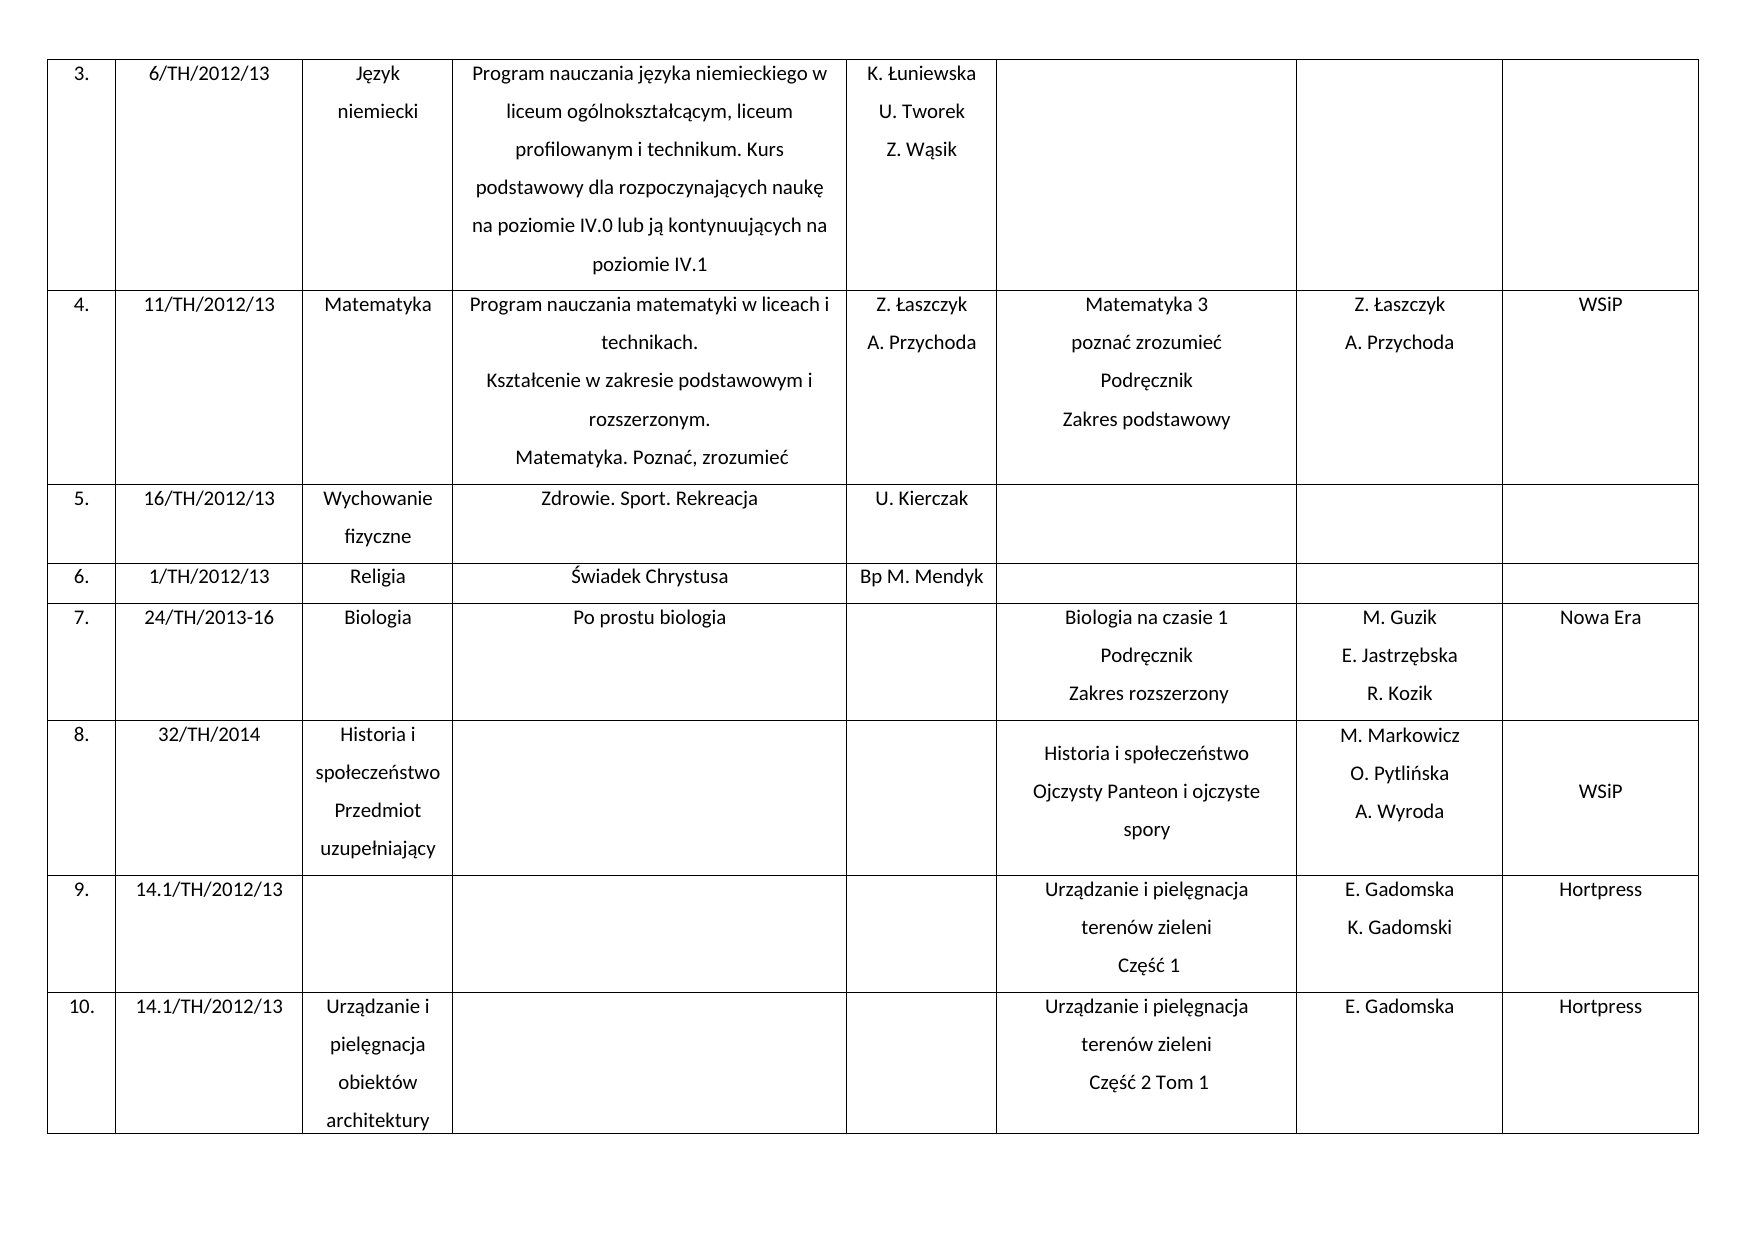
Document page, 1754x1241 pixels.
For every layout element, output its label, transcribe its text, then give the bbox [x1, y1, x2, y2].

table_cell Matematyka 3 poznać zrozumieć Podręcznik Zakres podstawowy [997, 291, 1296, 484]
table_cell 4. [48, 291, 115, 484]
table_cell [847, 721, 996, 875]
table_cell Program nauczania języka niemieckiego w liceum ogólnokształcącym, liceum profilowanym i technikum. Kurs podstawowy dla rozpoczynających naukę na poziomie IV.0 lub ją kontynuujących na poziomie IV.1 [453, 60, 846, 290]
table_cell Z. Łaszczyk A. Przychoda [847, 291, 996, 484]
table_cell 8. [48, 721, 115, 875]
table_cell WSiP [1503, 721, 1698, 875]
table_cell Nowa Era [1503, 604, 1698, 720]
table_cell 11/TH/2012/13 [116, 291, 302, 484]
table_cell [1503, 564, 1698, 603]
table_cell K. Łuniewska U. Tworek Z. Wąsik [847, 60, 996, 290]
table_cell M. Markowicz O. Pytlińska A. Wyroda [1297, 721, 1502, 875]
table_cell 10. [48, 993, 115, 1133]
table_cell Zdrowie. Sport. Rekreacja [453, 485, 846, 562]
table_cell WSiP [1503, 291, 1698, 484]
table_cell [997, 993, 1296, 1133]
table_cell 6. [48, 564, 115, 603]
table_cell Hortpress [1503, 993, 1698, 1133]
table_cell U. Kierczak [847, 485, 996, 562]
table_cell E. Gadomska [1297, 993, 1502, 1133]
table_cell Religia [303, 564, 452, 603]
table_cell Matematyka [303, 291, 452, 484]
table_cell Z. Łaszczyk A. Przychoda [1297, 291, 1502, 484]
table_cell 9. [48, 876, 115, 992]
table_cell [1297, 564, 1502, 603]
table_cell [453, 993, 846, 1133]
table_cell [1297, 60, 1502, 290]
table_cell [997, 564, 1296, 603]
table_cell [997, 485, 1296, 562]
table_cell Program nauczania matematyki w liceach i technikach. Kształcenie w zakresie podstawowym i rozszerzonym. Matematyka. Poznać, zrozumieć [453, 291, 846, 484]
table_cell E. Gadomska K. Gadomski [1297, 876, 1502, 992]
table_cell [453, 721, 846, 875]
table_cell [847, 604, 996, 720]
table_cell [1503, 485, 1698, 562]
table_cell [1503, 60, 1698, 290]
table_cell 24/TH/2013-16 [116, 604, 302, 720]
table_cell 7. [48, 604, 115, 720]
table_cell Hortpress [1503, 876, 1698, 992]
table_cell Historia i społeczeństwo Przedmiot uzupełniający [303, 721, 452, 875]
table_cell Urządzanie i pielęgnacja terenów zieleni Część 1 [997, 876, 1296, 992]
table_cell 6/TH/2012/13 [116, 60, 302, 290]
table_cell Historia i społeczeństwo Ojczysty Panteon i ojczyste spory [997, 721, 1296, 875]
table_cell [303, 876, 452, 992]
table_cell Świadek Chrystusa [453, 564, 846, 603]
table_cell Wychowanie fizyczne [303, 485, 452, 562]
table_cell 14.1/TH/2012/13 [116, 993, 302, 1133]
table_cell 5. [48, 485, 115, 562]
table_cell 14.1/TH/2012/13 [116, 876, 302, 992]
table_cell [997, 60, 1296, 290]
table_cell [847, 993, 996, 1133]
table_cell Biologia [303, 604, 452, 720]
table_cell Biologia na czasie 1 Podręcznik Zakres rozszerzony [997, 604, 1296, 720]
table_cell [453, 876, 846, 992]
table_cell Po prostu biologia [453, 604, 846, 720]
table_cell 3. [48, 60, 115, 290]
table_cell [1297, 485, 1502, 562]
table_cell 16/TH/2012/13 [116, 485, 302, 562]
table_cell 32/TH/2014 [116, 721, 302, 875]
table_cell Język niemiecki [303, 60, 452, 290]
table_cell 1/TH/2012/13 [116, 564, 302, 603]
table_cell M. Guzik E. Jastrzębska R. Kozik [1297, 604, 1502, 720]
table_cell [847, 876, 996, 992]
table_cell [303, 993, 452, 1133]
table_cell Bp M. Mendyk [847, 564, 996, 603]
